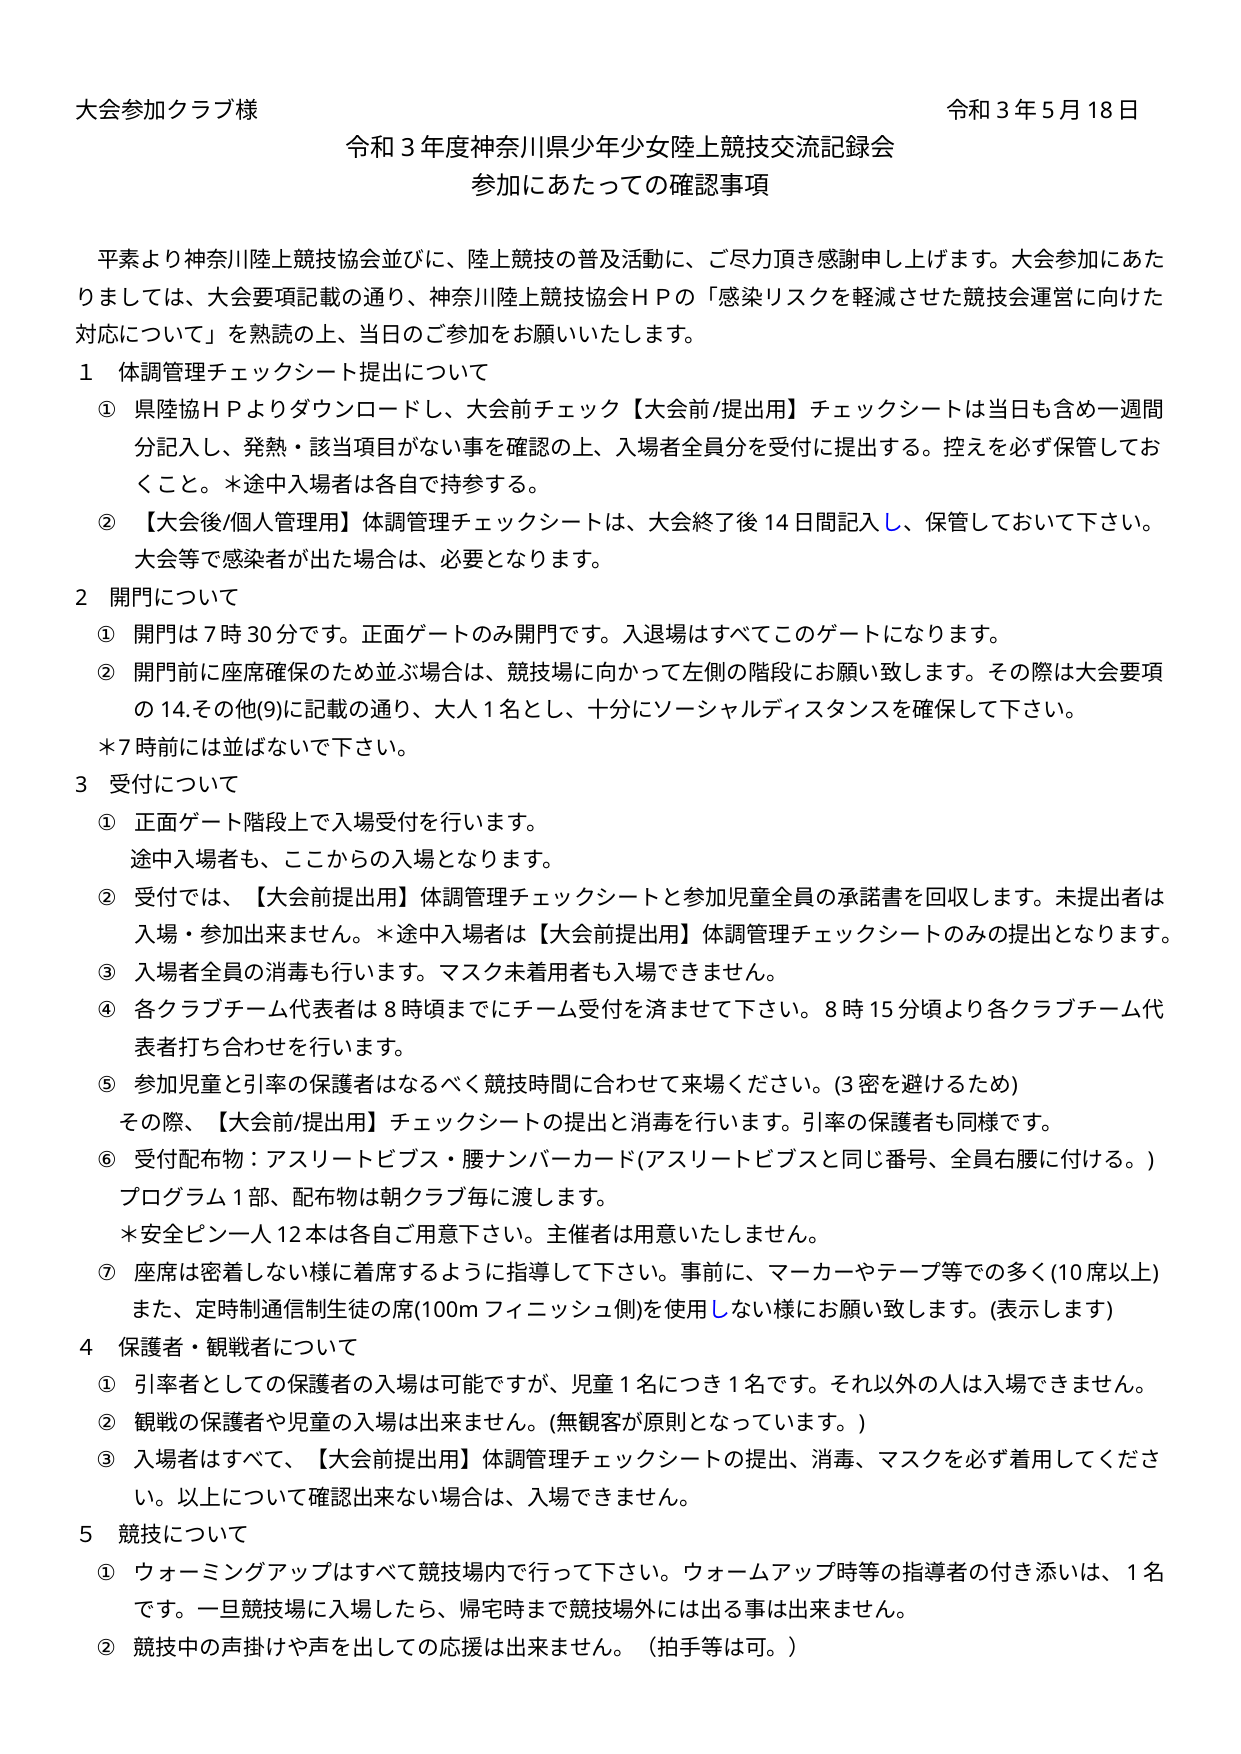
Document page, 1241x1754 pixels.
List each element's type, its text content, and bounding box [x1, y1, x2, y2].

list ウォーミングアップはすべて競技場内で行って下さい。ウォームアップ時等の指導者の付き添いは、1名です。一旦競技場に入場したら、帰宅時まで競技場外には出る事は出来ません。 [96, 1552, 1165, 1627]
list 正面ゲート階段上で入場受付を行います。 [97, 802, 1165, 839]
list 座席は密着しない様に着席するように指導して下さい。事前に、マーカーやテープ等での多く(10席以上) [97, 1252, 1165, 1289]
text 参加にあたっての確認事項 [75, 164, 1165, 202]
text その際、【大会前/提出用】チェックシートの提出と消毒を行います。引率の保護者も同様です。 [75, 1102, 1165, 1139]
text 平素より神奈川陸上競技協会並びに、陸上競技の普及活動に、ご尽力頂き感謝申し上げます。大会参加にあたりましては、大会要項記載の通り、神奈川陸上競技協会ＨＰの「感染リスクを軽減させた競技会運営に向けた対応について」を熟読の上、当日のご参加をお願いいたします。 [75, 239, 1165, 352]
list 各クラブチーム代表者は8時頃までにチーム受付を済ませて下さい。8時15分頃より各クラブチーム代表者打ち合わせを行います。 [97, 989, 1165, 1064]
list 開門は7時30分です。正面ゲートのみ開門です。入退場はすべてこのゲートになります。 [96, 614, 1165, 652]
text ＊7時前には並ばないで下さい。 [96, 727, 1165, 764]
text 令和3年度神奈川県少年少女陸上競技交流記録会 [75, 127, 1165, 164]
text １ 体調管理チェックシート提出について [75, 352, 1165, 389]
list 開門前に座席確保のため並ぶ場合は、競技場に向かって左側の階段にお願い致します。その際は大会要項の14.その他(9)に記載の通り、大人1名とし、十分にソーシャルディスタンスを確保して下さい。 [96, 652, 1165, 727]
text ４ 保護者・観戦者について [75, 1327, 1165, 1364]
list 入場者全員の消毒も行います。マスク未着用者も入場できません。 [97, 952, 1165, 989]
list 参加児童と引率の保護者はなるべく競技時間に合わせて来場ください。(3密を避けるため) [97, 1064, 1165, 1102]
text 大会参加クラブ様 令和3年5月18日 [75, 89, 1165, 127]
text 途中入場者も、ここからの入場となります。 [130, 839, 1165, 877]
list 観戦の保護者や児童の入場は出来ません。(無観客が原則となっています。) [97, 1402, 1165, 1439]
text ５ 競技について [75, 1514, 1165, 1552]
list 【大会後/個人管理用】体調管理チェックシートは、大会終了後14日間記入し、保管しておいて下さい。大会等で感染者が出た場合は、必要となります。 [97, 502, 1165, 577]
text プログラム1部、配布物は朝クラブ毎に渡します。 [119, 1177, 1165, 1214]
text また、定時制通信制生徒の席(100mフィニッシュ側)を使用しない様にお願い致します。(表示します) [130, 1289, 1165, 1327]
list 競技中の声掛けや声を出しての応援は出来ません。（拍手等は可。） [96, 1627, 1165, 1664]
list 県陸協ＨＰよりダウンロードし、大会前チェック【大会前/提出用】チェックシートは当日も含め一週間分記入し、発熱・該当項目がない事を確認の上、入場者全員分を受付に提出する。控えを必ず保管しておくこと。＊途中入場者は各自で持参する。 [97, 389, 1165, 502]
text 2 開門について [75, 577, 1165, 614]
list 受付配布物：アスリートビブス・腰ナンバーカード(アスリートビブスと同じ番号、全員右腰に付ける。) [97, 1139, 1165, 1177]
text ＊安全ピン一人12本は各自ご用意下さい。主催者は用意いたしません。 [119, 1214, 1165, 1252]
text 3 受付について [75, 764, 1165, 802]
list 引率者としての保護者の入場は可能ですが、児童1名につき1名です。それ以外の人は入場できません。 [97, 1364, 1165, 1402]
list 入場者はすべて、【大会前提出用】体調管理チェックシートの提出、消毒、マスクを必ず着用してください。以上について確認出来ない場合は、入場できません。 [96, 1439, 1165, 1514]
list 受付では、【大会前提出用】体調管理チェックシートと参加児童全員の承諾書を回収します。未提出者は入場・参加出来ません。＊途中入場者は【大会前提出用】体調管理チェックシートのみの提出となります。 [97, 877, 1165, 952]
